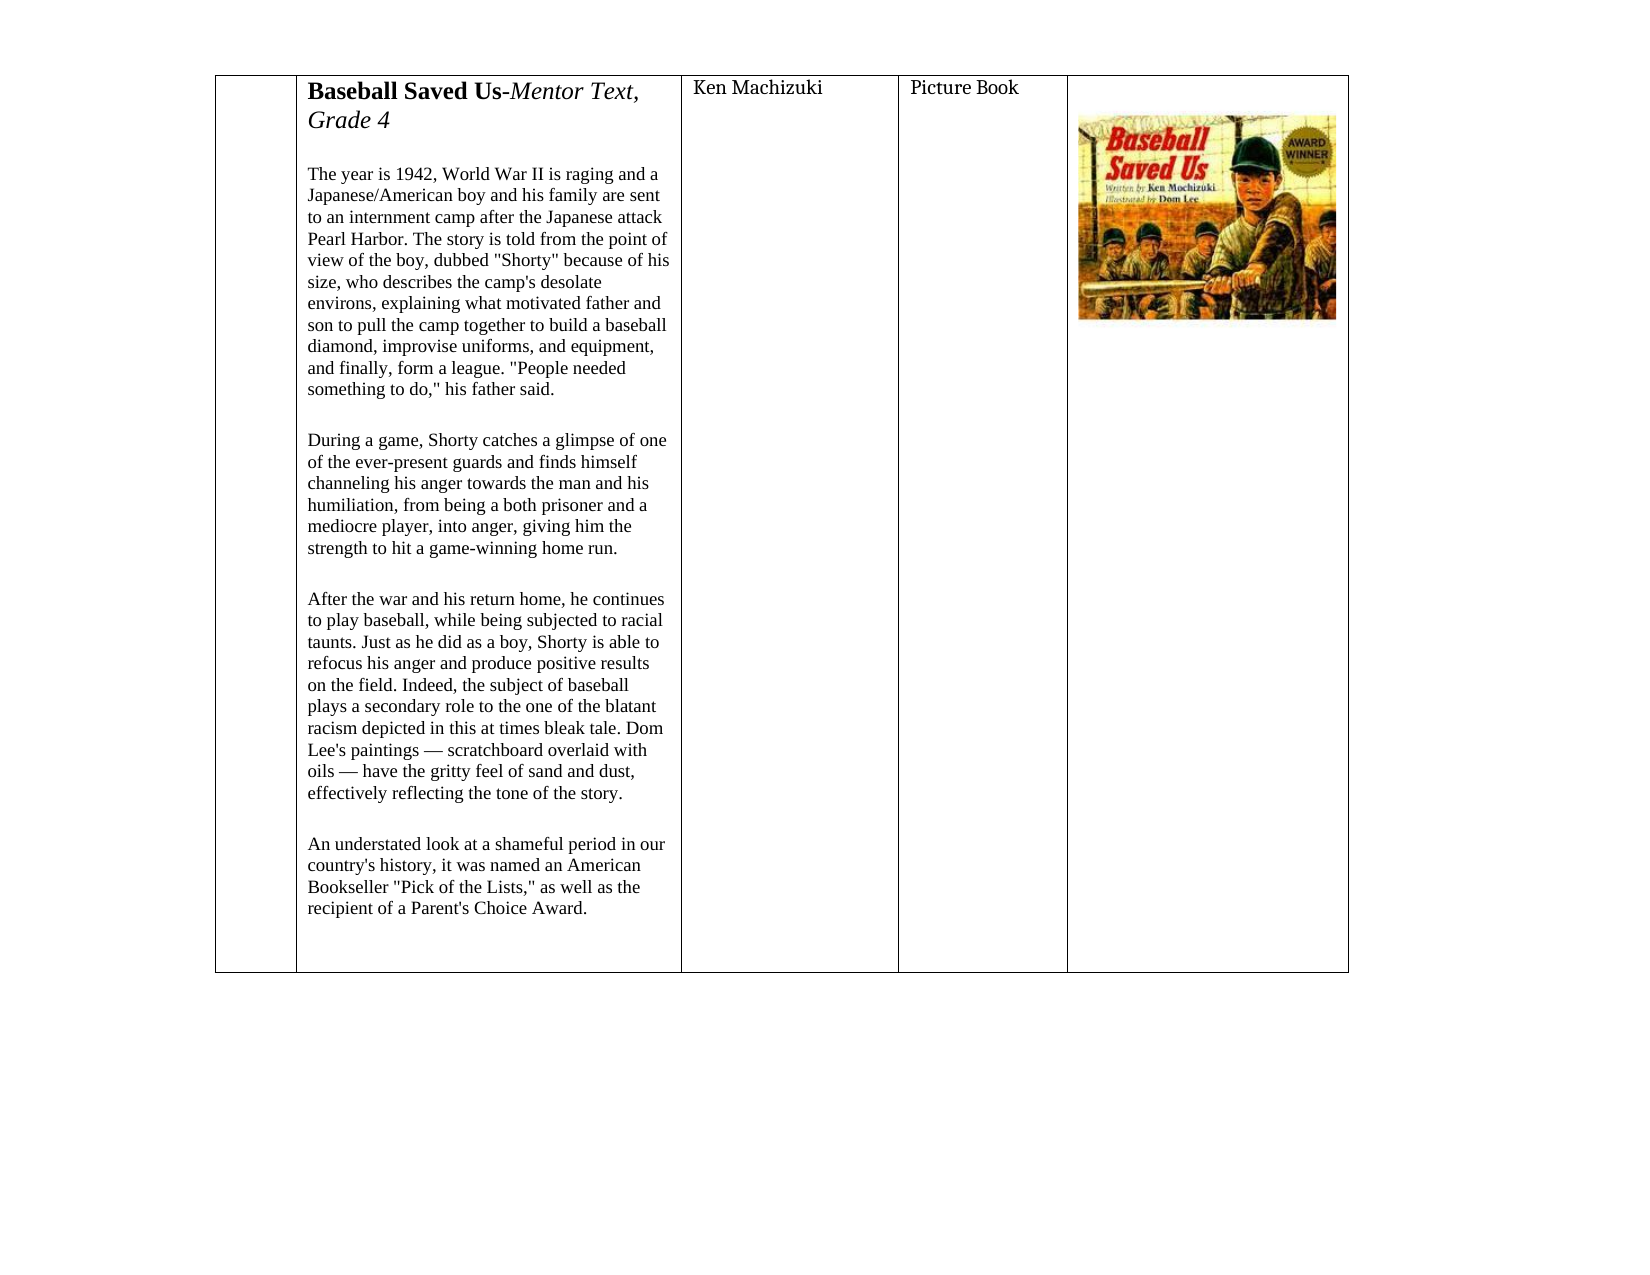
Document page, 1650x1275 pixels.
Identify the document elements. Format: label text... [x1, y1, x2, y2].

table_cell [216, 76, 296, 972]
table_cell Picture Book [899, 76, 1067, 972]
table_cell Baseball Saved Us-Mentor Text, Grade 4 The year is 1942, World War II is raging and a Japanese/American boy and his family are sent to an internment camp after the Japanese attack Pearl Harbor. The story is told from the point of view of the boy, dubbed "Shorty" because of his size, who describes the camp's desolate environs, explaining what motivated father and son to pull the camp together to build a baseball diamond, improvise uniforms, and equipment, and finally, form a league. "People needed something to do," his father said. During a game, Shorty catches a glimpse of one of the ever-present guards and finds himself channeling his anger towards the man and his humiliation, from being a both prisoner and a mediocre player, into anger, giving him the strength to hit a game-winning home run. After the war and his return home, he continues to play baseball, while being subjected to racial taunts. Just as he did as a boy, Shorty is able to refocus his anger and produce positive results on the field. Indeed, the subject of baseball plays a secondary role to the one of the blatant racism depicted in this at times bleak tale. Dom Lee's paintings — scratchboard overlaid with oils — have the gritty feel of sand and dust, effectively reflecting the tone of the story. An understated look at a shameful period in our country's history, it was named an American Bookseller "Pick of the Lists," as well as the recipient of a Parent's Choice Award. [297, 76, 681, 972]
table_cell [1068, 76, 1348, 972]
picture [1078, 76, 1337, 359]
table_cell Ken Machizuki [682, 76, 898, 972]
